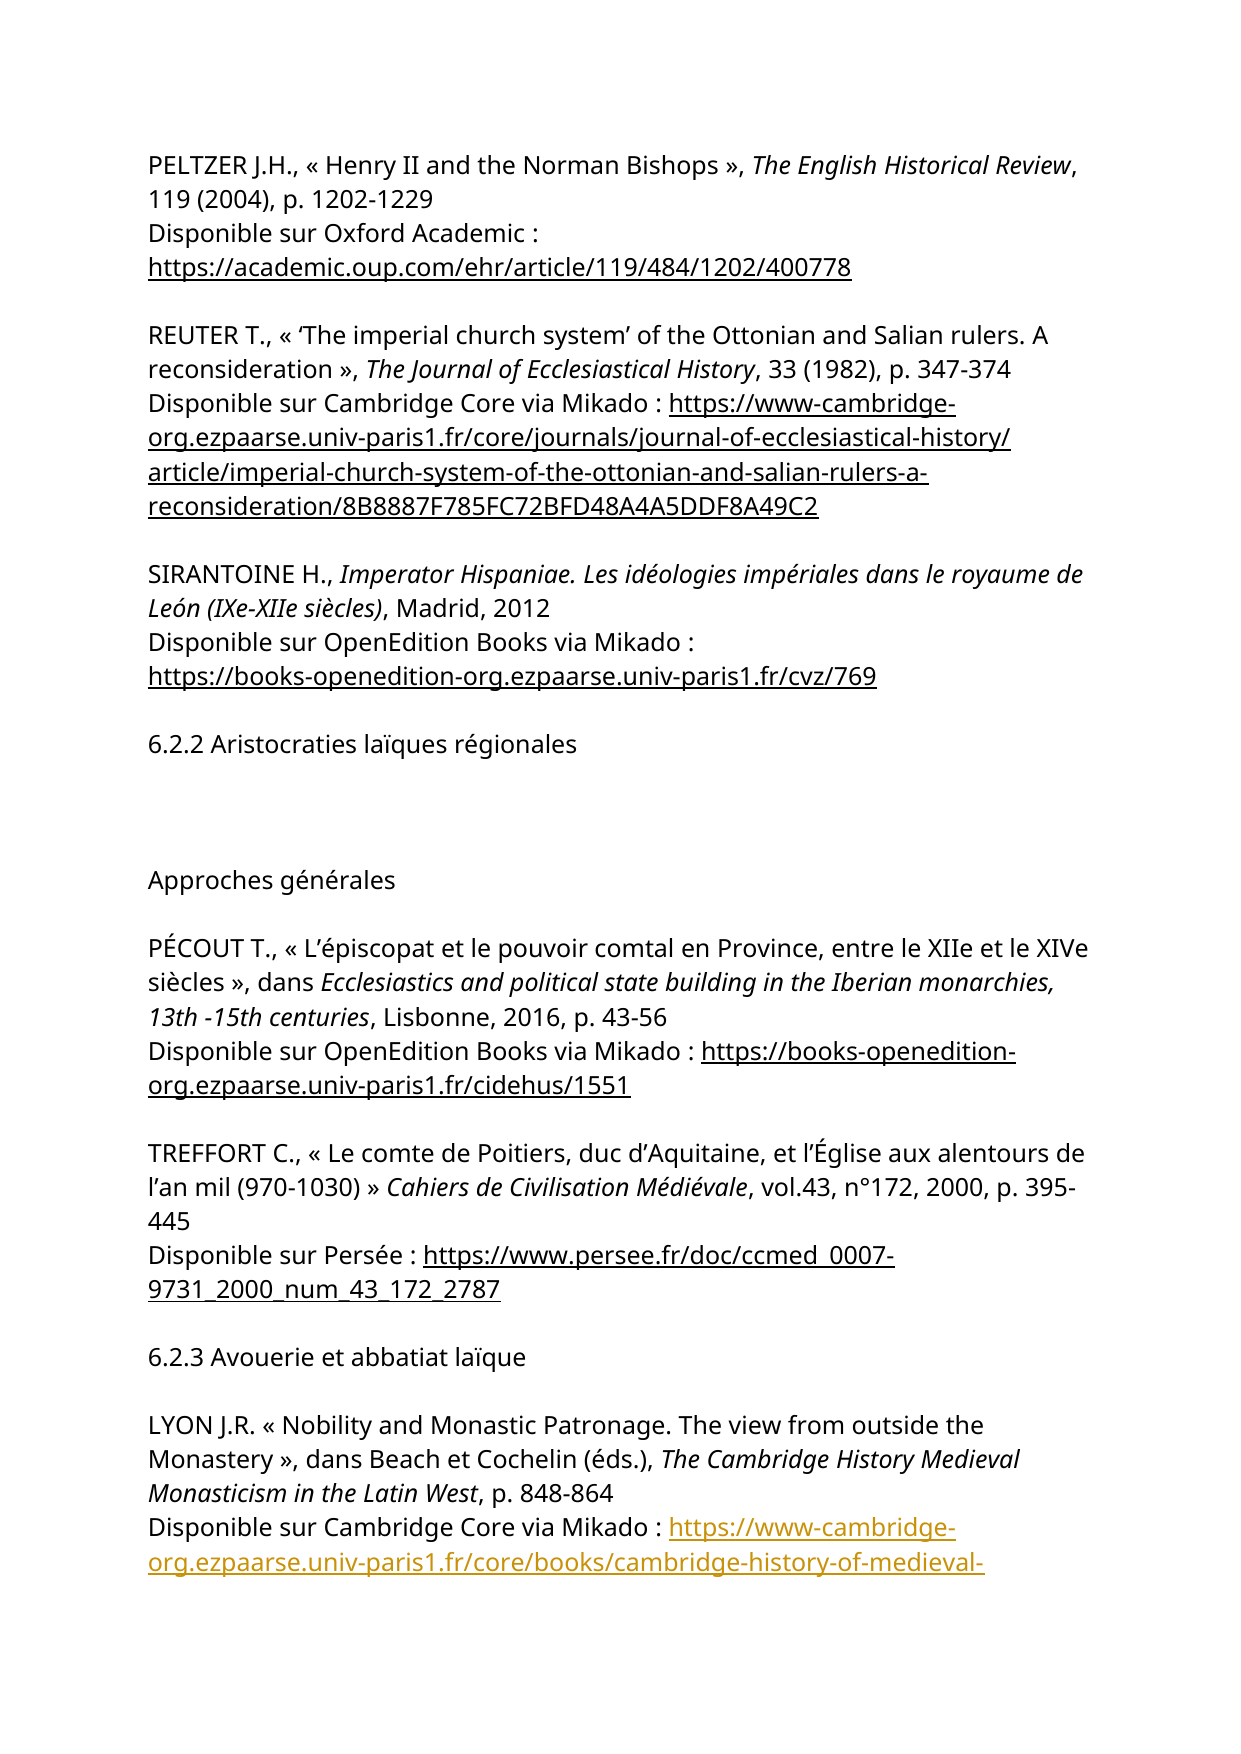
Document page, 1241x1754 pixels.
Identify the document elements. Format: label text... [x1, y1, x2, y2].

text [148, 1510, 1093, 1578]
text PELTZER J.H., « Henry II and the Norman Bishops », The English Historical Review, 119 (2004), p. 1202-1229 [148, 148, 1093, 216]
text Approches générales [148, 863, 1093, 897]
text Disponible sur OpenEdition Books via Mikado : https://books-openedition-org.ezpaarse.univ-paris1.fr/cidehus/1551 [148, 1033, 1093, 1101]
text TREFFORT C., « Le comte de Poitiers, duc d’Aquitaine, et l’Église aux alentours de l’an mil (970-1030) » Cahiers de Civilisation Médiévale, vol.43, n°172, 2000, p. 395-445 [148, 1135, 1093, 1238]
text LYON J.R. « Nobility and Monastic Patronage. The view from outside the Monastery », dans Beach et Cochelin (éds.), The Cambridge History Medieval Monasticism in the Latin West, p. 848-864 [148, 1374, 1093, 1510]
text 6.2.3 Avouerie et abbatiat laïque [148, 1340, 1093, 1374]
text 6.2.2 Aristocraties laïques régionales [148, 727, 1093, 761]
text Disponible sur Persée : https://www.persee.fr/doc/ccmed_0007-9731_2000_num_43_172_2787 [148, 1238, 1093, 1306]
text https://books-openedition-org.ezpaarse.univ-paris1.fr/cvz/769 [148, 658, 1093, 693]
text REUTER T., « ‘The imperial church system’ of the Ottonian and Salian rulers. A reconsideration », The Journal of Ecclesiastical History, 33 (1982), p. 347-374 [148, 318, 1093, 386]
text Disponible sur OpenEdition Books via Mikado : [148, 624, 1093, 658]
text Disponible sur Cambridge Core via Mikado : https://www-cambridge-org.ezpaarse.univ-paris1.fr/core/journals/journal-of-ecclesiastical-history/article/imperial-church-system-of-the-ottonian-and-salian-rulers-a-reconsideration/8B8887F785FC72BFD48A4A5DDF8A49C2 [148, 386, 1093, 522]
text PÉCOUT T., « L’épiscopat et le pouvoir comtal en Province, entre le XIIe et le XIVe siècles », dans Ecclesiastics and political state building in the Iberian monarchies, 13th -15th centuries, Lisbonne, 2016, p. 43-56 [148, 931, 1093, 1033]
text Disponible sur Oxford Academic : https://academic.oup.com/ehr/article/119/484/1202/400778 [148, 216, 1093, 284]
text SIRANTOINE H., Imperator Hispaniae. Les idéologies impériales dans le royaume de León (IXe-XIIe siècles), Madrid, 2012 [148, 556, 1093, 624]
